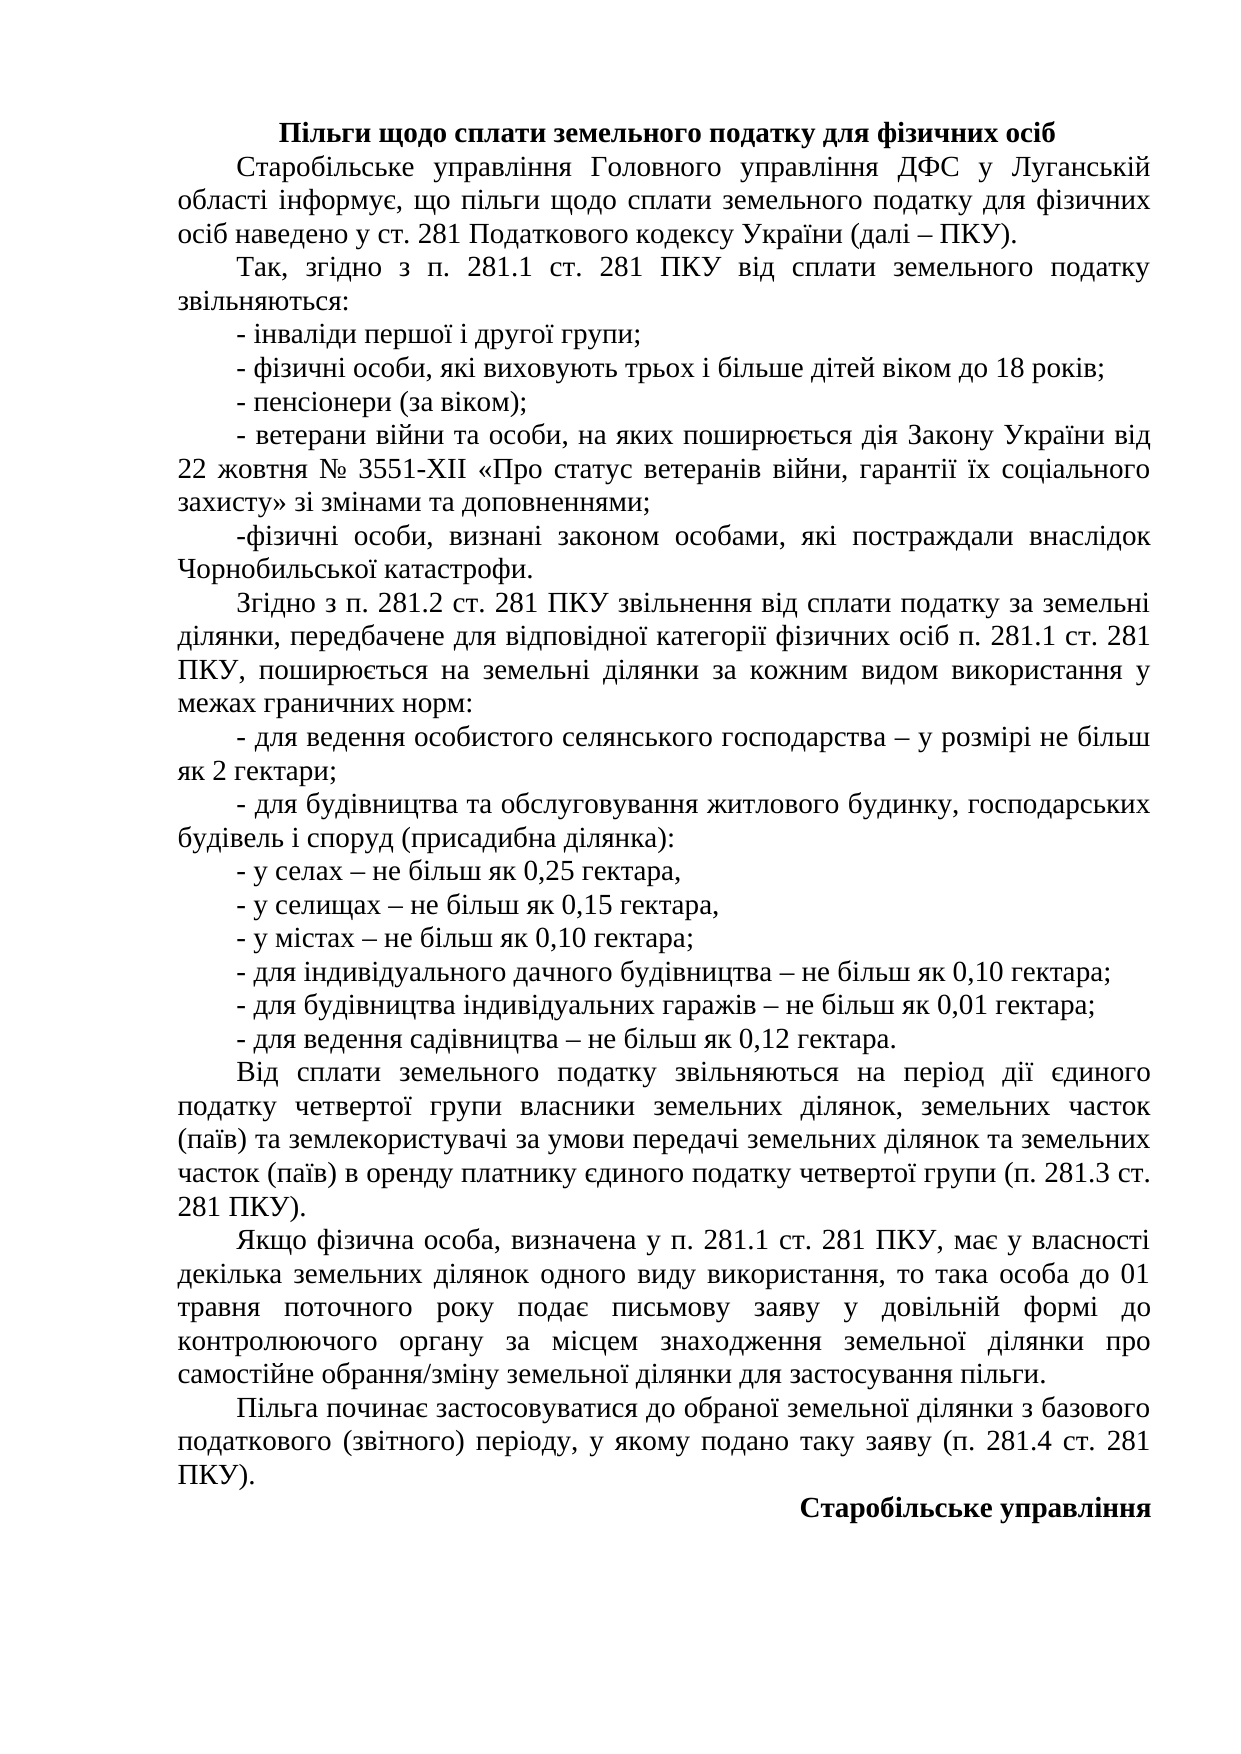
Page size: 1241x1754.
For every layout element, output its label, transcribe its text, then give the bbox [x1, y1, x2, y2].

text Пільги щодо сплати земельного податку для фізичних осіб [177, 118, 1158, 149]
text Старобільське управління [177, 1491, 1152, 1524]
text - для ведення особистого селянського господарства – у розмірі не більш як 2 гектари; [177, 719, 1152, 786]
text - для будівництва індивідуальних гаражів – не більш як 0,01 гектара; [177, 987, 1152, 1021]
text - пенсіонери (за віком); [177, 384, 1152, 417]
text - для індивідуального дачного будівництва – не більш як 0,10 гектара; [177, 954, 1152, 987]
text - для будівництва та обслуговування житлового будинку, господарських будівель і споруд (присадибна ділянка): [177, 786, 1152, 853]
text - ветерани війни та особи, на яких поширюється дія Закону України від 22 жовтня № 3551-ХІІ «Про статус ветеранів війни, гарантії їх соціального захисту» зі змінами та доповненнями; [177, 417, 1152, 518]
text Старобільське управління Головного управління ДФС у Луганській області інформує, що пільги щодо сплати земельного податку для фізичних осіб наведено у ст. 281 Податкового кодексу України (далі – ПКУ). [177, 149, 1152, 249]
text Пільга починає застосовуватися до обраної земельної ділянки з базового податкового (звітного) періоду, у якому подано таку заяву (п. 281.4 ст. 281 ПКУ). [177, 1390, 1152, 1491]
text - фізичні особи, які виховують трьох і більше дітей віком до 18 років; [177, 350, 1152, 384]
text - у селах – не більш як 0,25 гектара, [177, 853, 1152, 887]
text -фізичні особи, визнані законом особами, які постраждали внаслідок Чорнобильської катастрофи. [177, 518, 1152, 585]
text Згідно з п. 281.2 ст. 281 ПКУ звільнення від сплати податку за земельні ділянки, передбачене для відповідної категорії фізичних осіб п. 281.1 ст. 281 ПКУ, поширюється на земельні ділянки за кожним видом використання у межах граничних норм: [177, 585, 1152, 719]
text - для ведення садівництва – не більш як 0,12 гектара. [177, 1021, 1152, 1054]
text Так, згідно з п. 281.1 ст. 281 ПКУ від сплати земельного податку звільняються: [177, 249, 1152, 317]
text Якщо фізична особа, визначена у п. 281.1 ст. 281 ПКУ, має у власності декілька земельних ділянок одного виду використання, то така особа до 01 травня поточного року подає письмову заяву у довільній формі до контролюючого органу за місцем знаходження земельної ділянки про самостійне обрання/зміну земельної ділянки для застосування пільги. [177, 1222, 1152, 1390]
text - у селищах – не більш як 0,15 гектара, [177, 887, 1152, 920]
text - інваліди першої і другої групи; [177, 317, 1152, 350]
text - у містах – не більш як 0,10 гектара; [177, 920, 1152, 954]
text Від сплати земельного податку звільняються на період дії єдиного податку четвертої групи власники земельних ділянок, земельних часток (паїв) та землекористувачі за умови передачі земельних ділянок та земельних часток (паїв) в оренду платнику єдиного податку четвертої групи (п. 281.3 ст. 281 ПКУ). [177, 1054, 1152, 1222]
